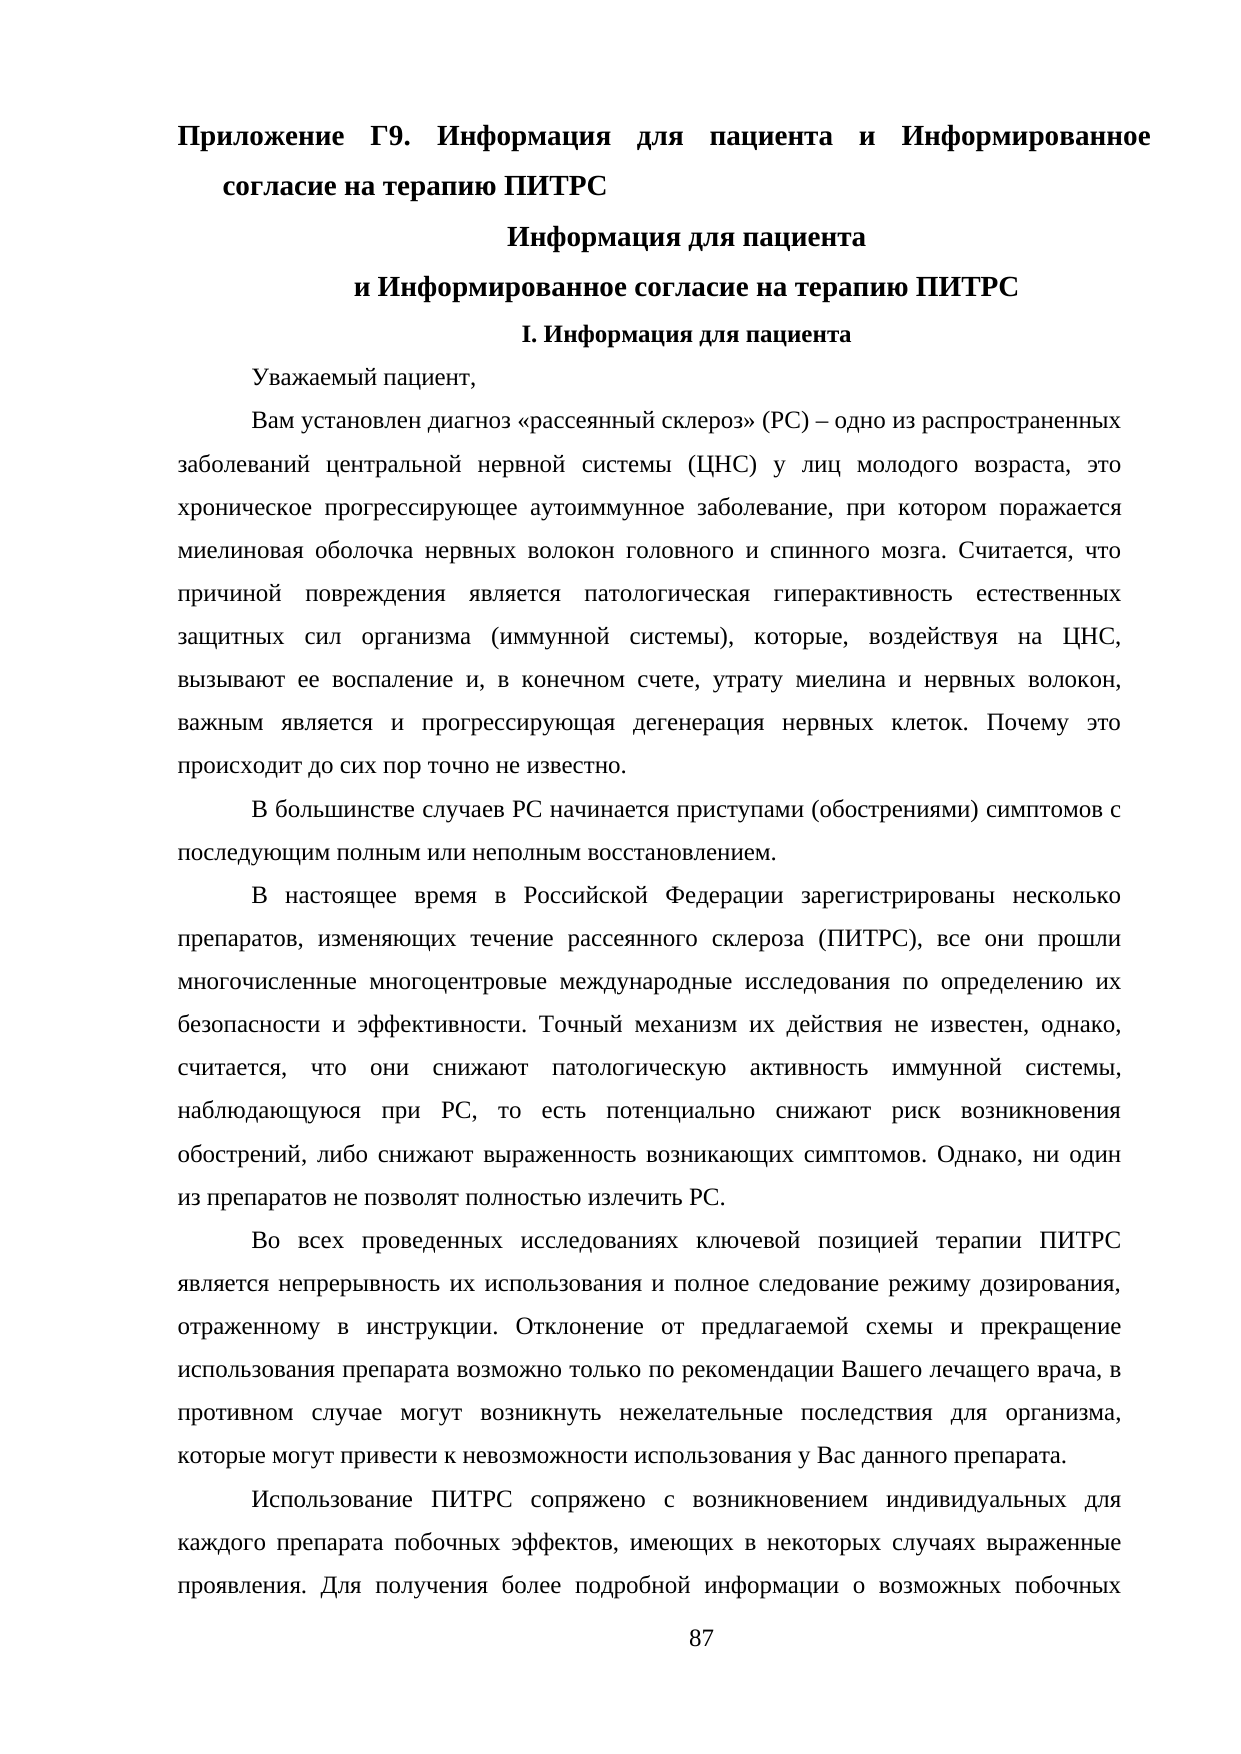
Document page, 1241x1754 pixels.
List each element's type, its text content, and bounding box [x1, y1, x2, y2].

text Информация для пациента [177, 219, 1122, 252]
subtitle Приложение Г9. Информация для пациента и Информированное согласие на терапию ПИТРС [177, 118, 1152, 202]
text Вам установлен диагноз «рассеянный склероз» (РС) – одно из распространенных заболеваний центральной нервной системы (ЦНС) у лиц молодого возраста, это хроническое прогрессирующее аутоиммунное заболевание, при котором поражается миелиновая оболочка нервных волокон головного и спинного мозга. Считается, что причиной повреждения является патологическая гиперактивность естественных защитных сил организма (иммунной системы), которые, воздействуя на ЦНС, вызывают ее воспаление и, в конечном счете, утрату миелина и нервных волокон, важным является и прогрессирующая дегенерация нервных клеток. Почему это происходит до сих пор точно не известно. [177, 406, 1122, 779]
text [177, 1484, 1122, 1599]
text и Информированное согласие на терапию ПИТРС [177, 269, 1122, 303]
text В настоящее время в Российской Федерации зарегистрированы несколько препаратов, изменяющих течение рассеянного склероза (ПИТРС), все они прошли многочисленные многоцентровые международные исследования по определению их безопасности и эффективности. Точный механизм их действия не известен, однако, считается, что они снижают патологическую активность иммунной системы, наблюдающуюся при РС, то есть потенциально снижают риск возникновения обострений, либо снижают выраженность возникающих симптомов. Однако, ни один из препаратов не позволят полностью излечить РС. [177, 880, 1122, 1211]
text Уважаемый пациент, [177, 362, 1122, 391]
text I. Информация для пациента [177, 319, 1122, 348]
text Во всех проведенных исследованиях ключевой позицией терапии ПИТРС является непрерывность их использования и полное следование режиму дозирования, отраженному в инструкции. Отклонение от предлагаемой схемы и прекращение использования препарата возможно только по рекомендации Вашего лечащего врача, в противном случае могут возникнуть нежелательные последствия для организма, которые могут привести к невозможности использования у Вас данного препарата. [177, 1225, 1122, 1469]
text В большинстве случаев РС начинается приступами (обострениями) симптомов с последующим полным или неполным восстановлением. [177, 794, 1122, 866]
